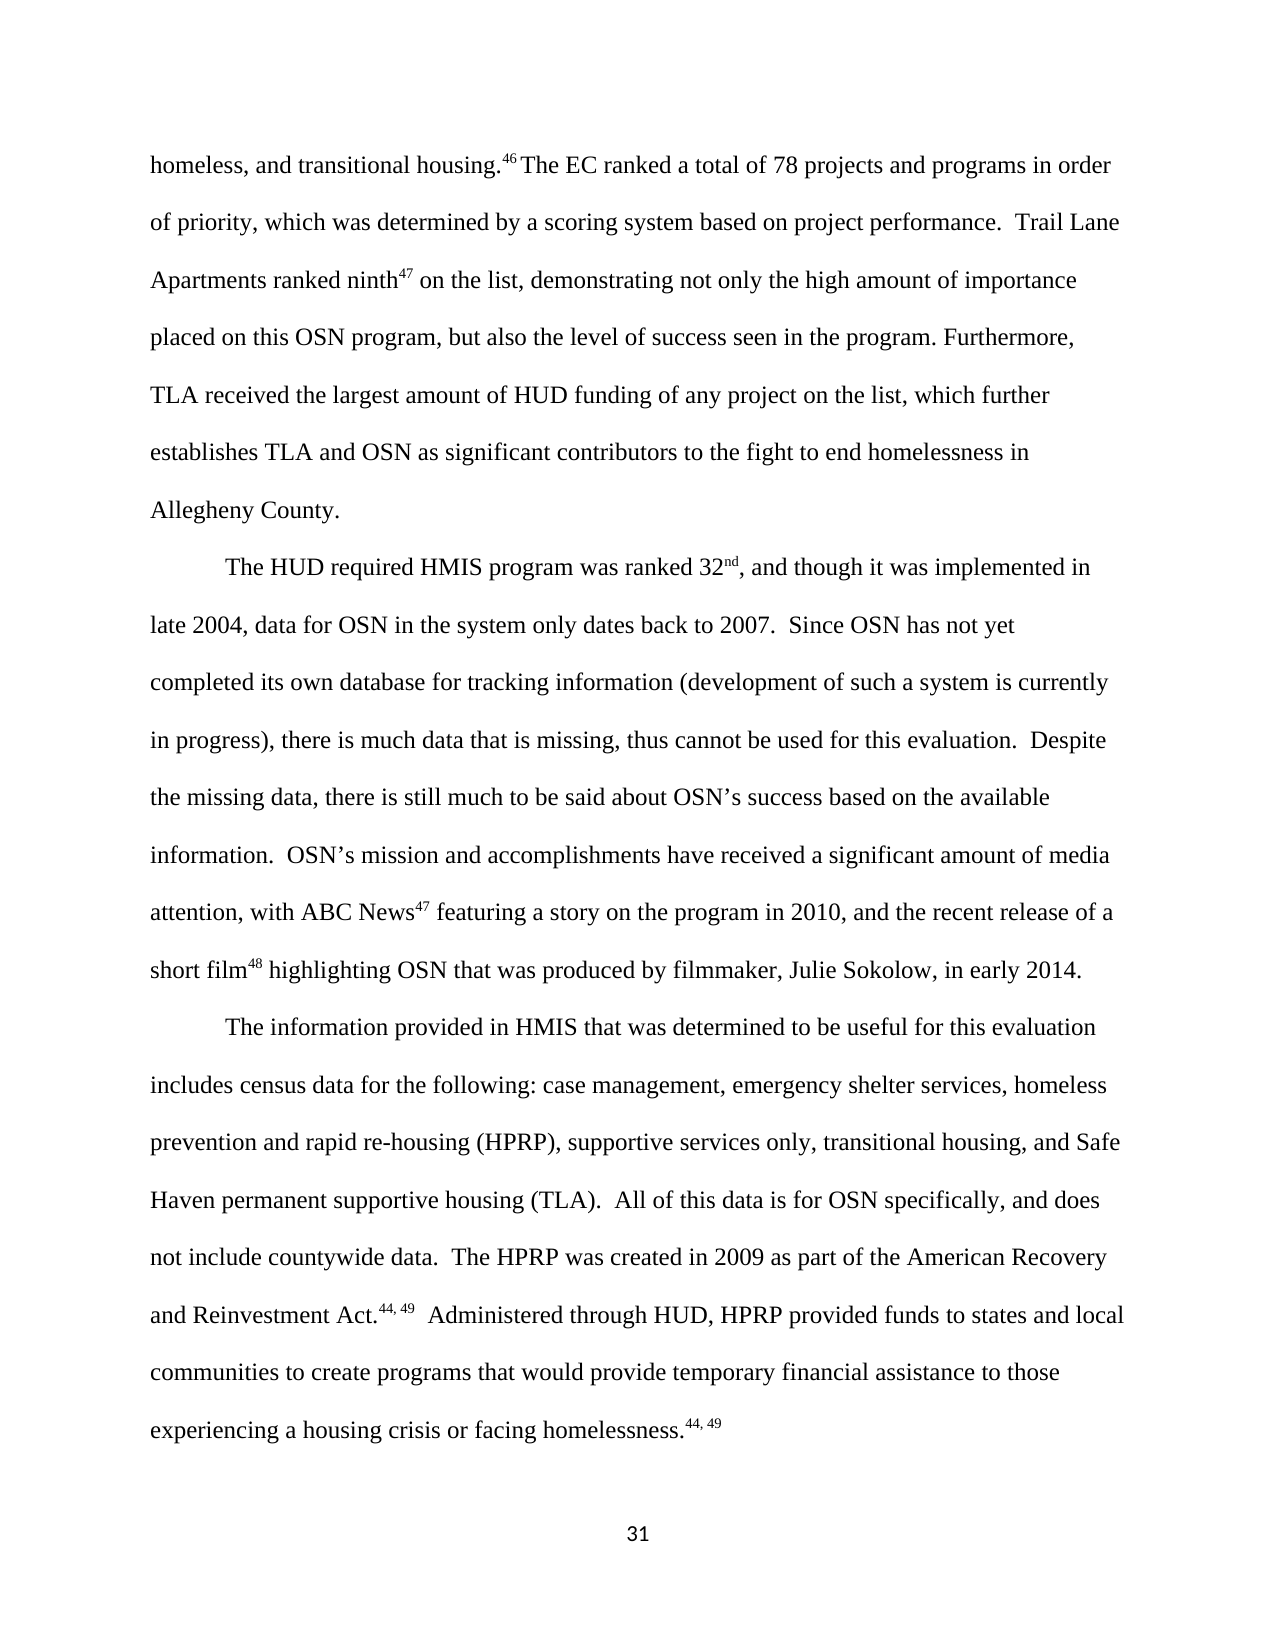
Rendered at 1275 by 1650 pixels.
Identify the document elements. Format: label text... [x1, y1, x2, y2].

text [150, 150, 1125, 524]
text The information provided in HMIS that was determined to be useful for this evaluation includes census data for the following: case management, emergency shelter services, homeless prevention and rapid re-housing (HPRP), supportive services only, transitional housing, and Safe Haven permanent supportive housing (TLA). All of this data is for OSN specifically, and does not include countywide data. The HPRP was created in 2009 as part of the American Recovery and Reinvestment Act.44, 49 Administered through HUD, HPRP provided funds to states and local communities to create programs that would provide temporary financial assistance to those experiencing a housing crisis or facing homelessness.44, 49 [150, 1012, 1125, 1444]
text The HUD required HMIS program was ranked 32nd, and though it was implemented in late 2004, data for OSN in the system only dates back to 2007. Since OSN has not yet completed its own database for tracking information (development of such a system is currently in progress), there is much data that is missing, thus cannot be used for this evaluation. Despite the missing data, there is still much to be said about OSN’s success based on the available information. OSN’s mission and accomplishments have received a significant amount of media attention, with ABC News47 featuring a story on the program in 2010, and the recent release of a short film48 highlighting OSN that was produced by filmmaker, Julie Sokolow, in early 2014. [150, 552, 1125, 984]
